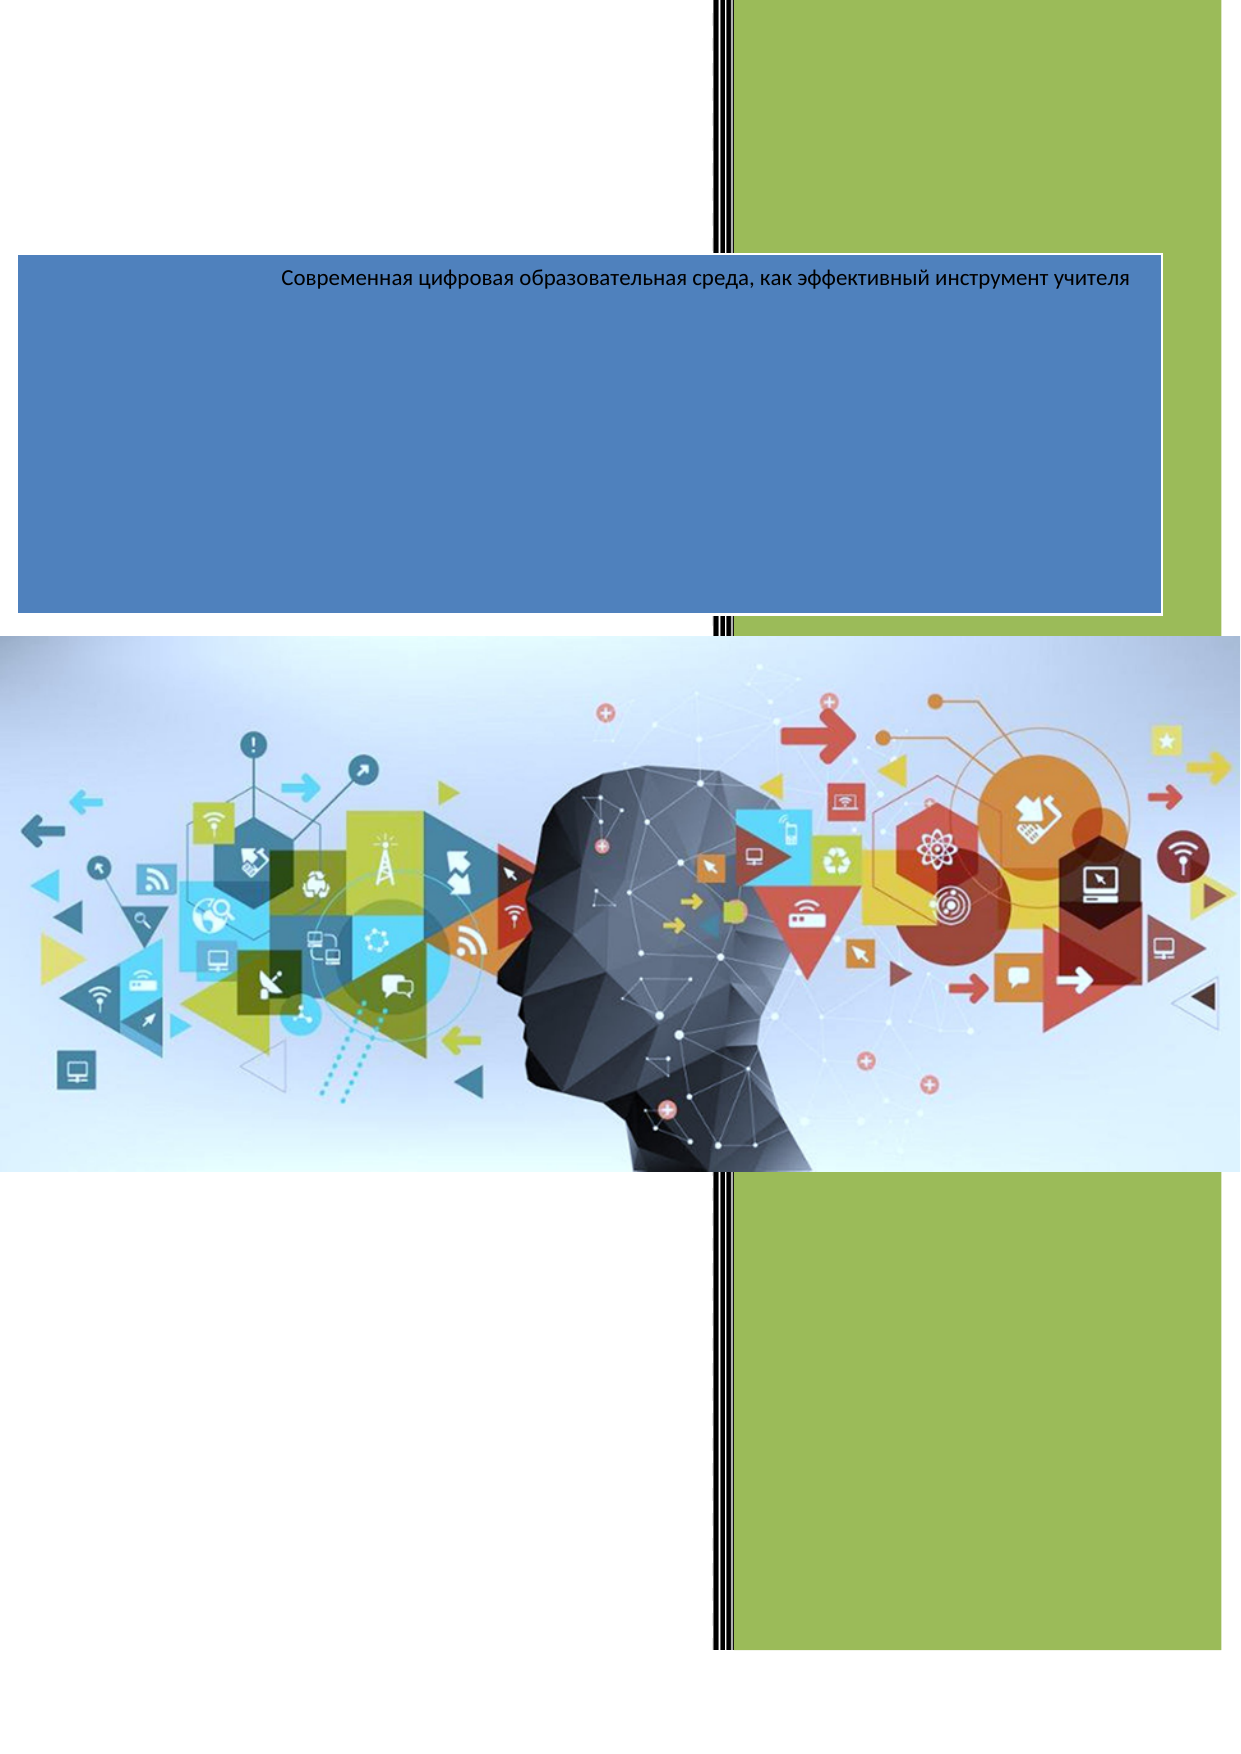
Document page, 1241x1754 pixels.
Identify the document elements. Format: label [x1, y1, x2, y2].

picture [712, 0, 734, 253]
picture [0, 616, 1241, 1650]
